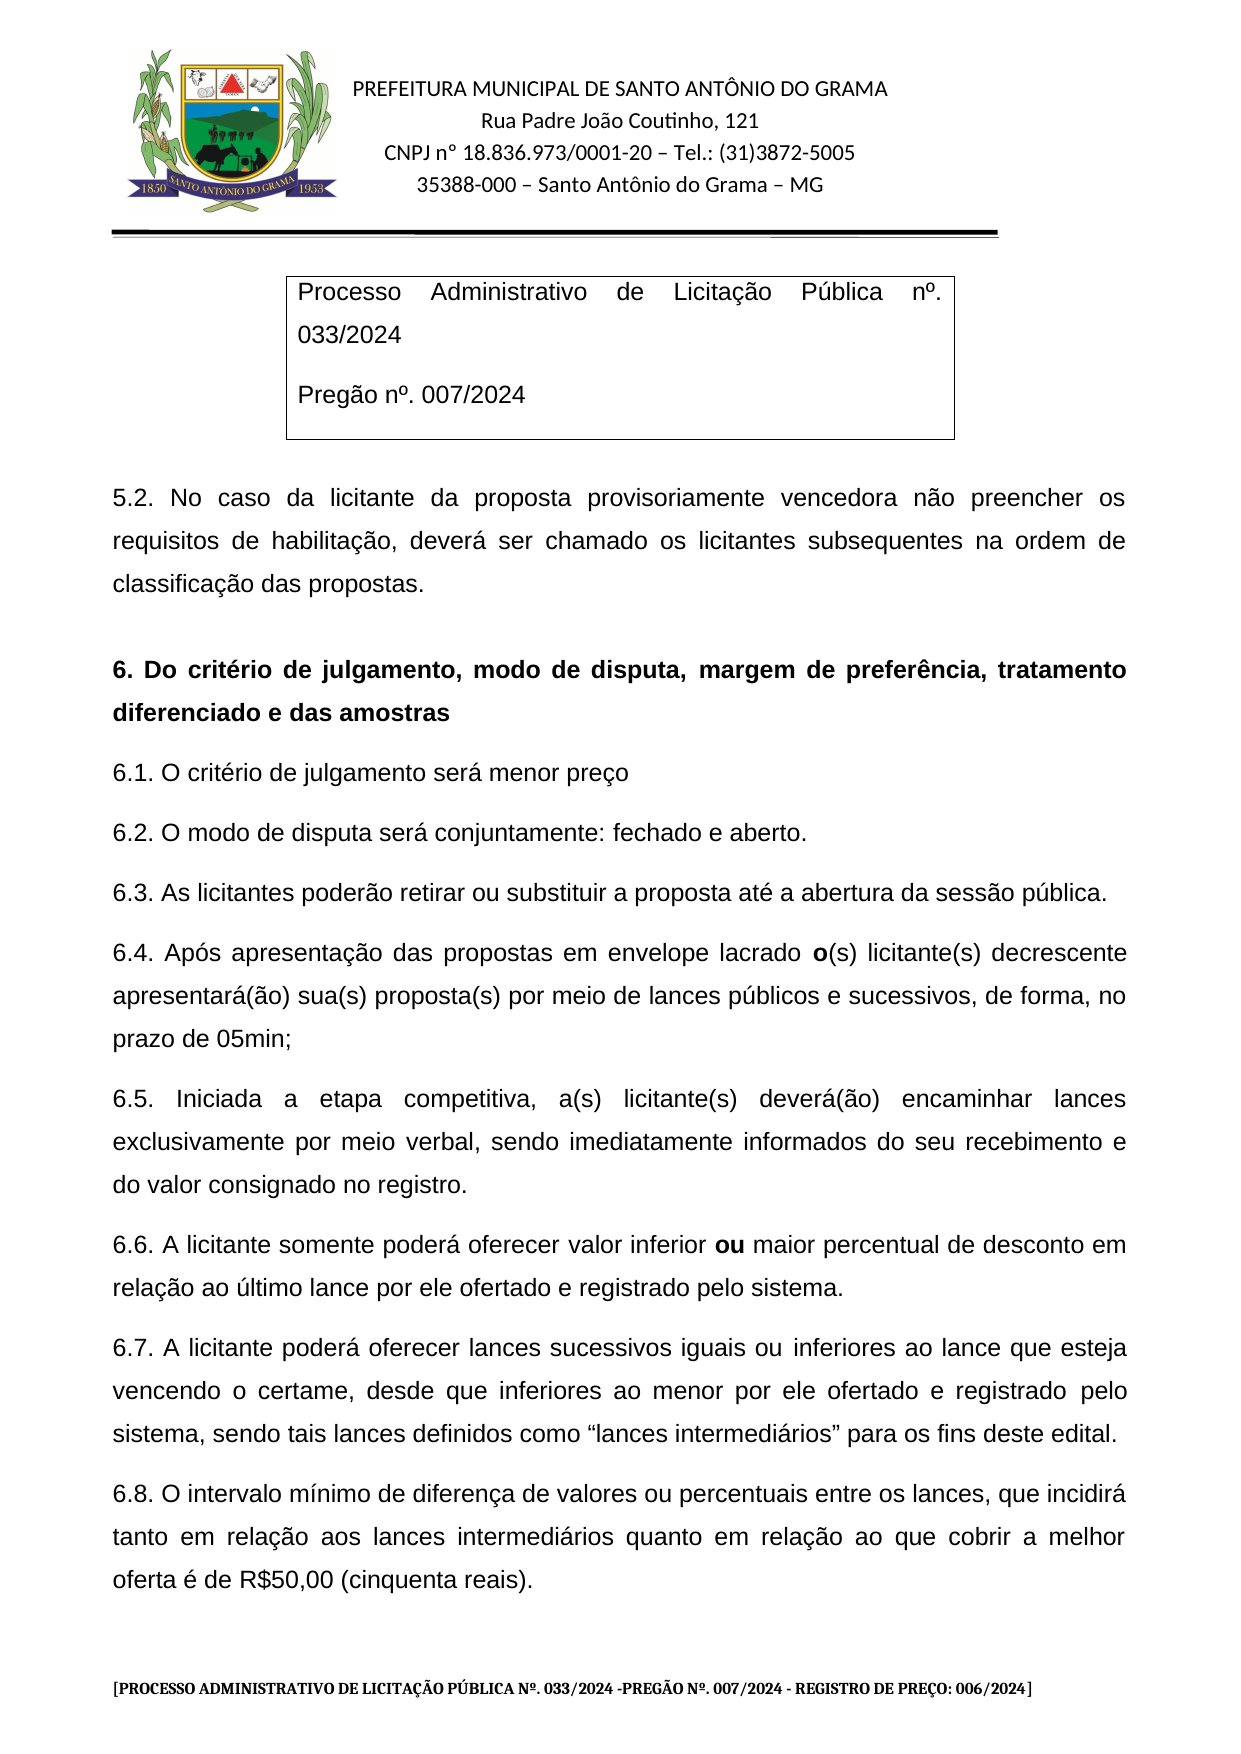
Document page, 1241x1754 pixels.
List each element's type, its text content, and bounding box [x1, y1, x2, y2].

text 6.6. A licitante somente poderá oferecer valor inferior ou maior percentual de desconto em relação ao último lance por ele ofertado e registrado pelo sistema. [112, 1229, 1128, 1301]
text 6.3. As licitantes poderão retirar ou substituir a proposta até a abertura da sessão pública. [112, 878, 1128, 906]
text 6.5. Iniciada a etapa competitiva, a(s) licitante(s) deverá(ão) encaminhar lances exclusivamente por meio verbal, sendo imediatamente informados do seu recebimento e do valor consignado no registro. [112, 1083, 1128, 1198]
text 6.7. A licitante poderá oferecer lances sucessivos iguais ou inferiores ao lance que esteja vencendo o certame, desde que inferiores ao menor por ele ofertado e registrado pelo sistema, sendo tais lances definidos como “lances intermediários” para os fins deste edital. [112, 1332, 1128, 1447]
text 6.2. O modo de disputa será conjuntamente: fechado e aberto. [112, 818, 1128, 847]
text 6. Do critério de julgamento, modo de disputa, margem de preferência, tratamento diferenciado e das amostras [112, 655, 1128, 727]
text 5.2. No caso da licitante da proposta provisoriamente vencedora não preencher os requisitos de habilitação, deverá ser chamado os licitantes subsequentes na ordem de classificação das propostas. [112, 483, 1128, 598]
text 6.8. O intervalo mínimo de diferença de valores ou percentuais entre os lances, que incidirá tanto em relação aos lances intermediários quanto em relação ao que cobrir a melhor oferta é de R$50,00 (cinquenta reais). [112, 1478, 1128, 1593]
picture [126, 48, 338, 213]
text 6.1. O critério de julgamento será menor preço [112, 758, 1128, 787]
text 6.4. Após apresentação das propostas em envelope lacrado o(s) licitante(s) decrescente apresentará(ão) sua(s) proposta(s) por meio de lances públicos e sucessivos, de forma, no prazo de 05min; [112, 937, 1128, 1052]
